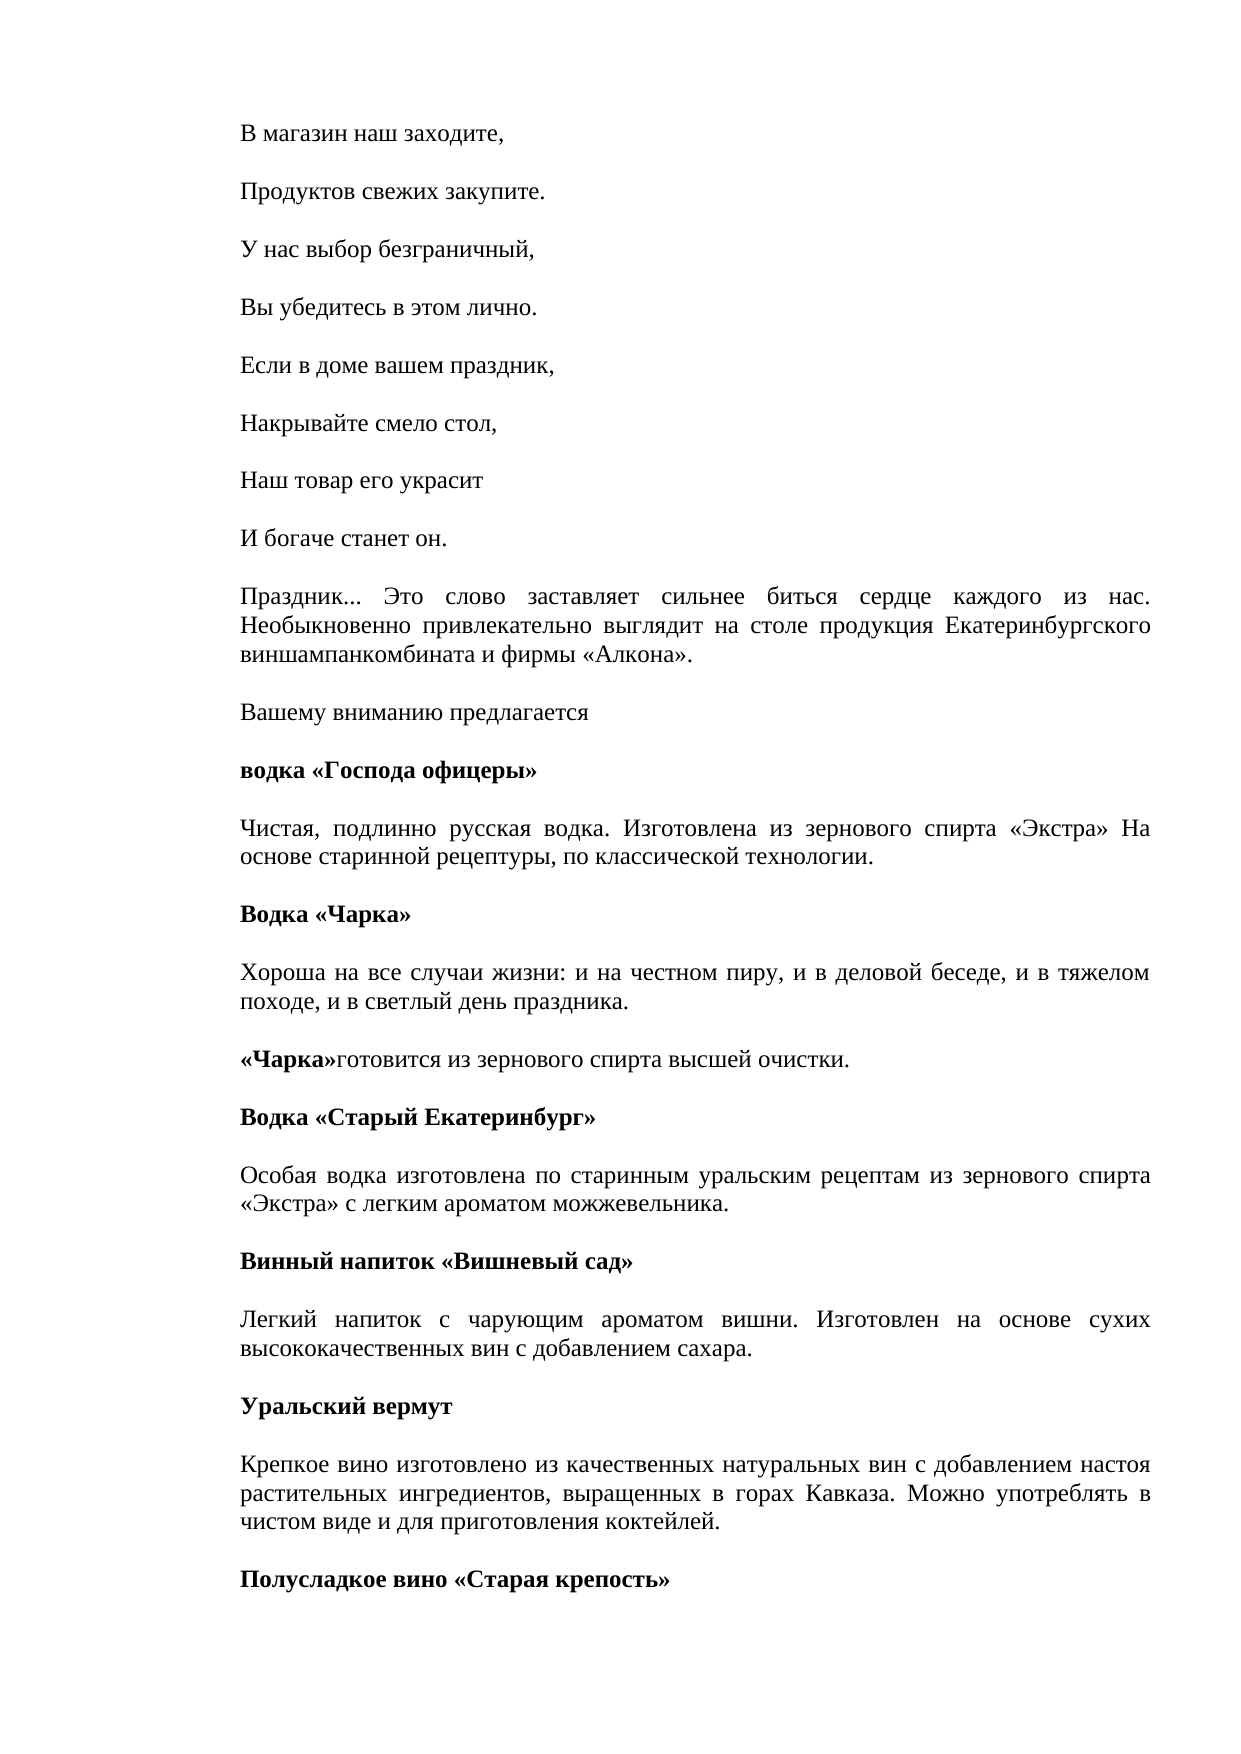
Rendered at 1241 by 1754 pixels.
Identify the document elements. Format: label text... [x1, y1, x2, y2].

text Винный напиток «Вишневый сад» [240, 1246, 1152, 1275]
text Наш товар его украсит [240, 466, 1152, 494]
text Особая водка изготовлена по старинным уральским рецептам из зернового спирта «Экстра» с легким ароматом можжевельника. [240, 1160, 1152, 1217]
text Уральский вермут [240, 1391, 1152, 1420]
text водка «Господа офицеры» [240, 755, 1152, 783]
text Накрывайте смело стол, [240, 408, 1152, 436]
text Вы убедитесь в этом лично. [240, 292, 1152, 321]
text Полусладкое вино «Старая крепость» [240, 1564, 1152, 1593]
text У нас выбор безграничный, [240, 234, 1152, 263]
text Праздник... Это слово заставляет сильнее биться сердце каждого из нас. Необыкновенно привлекательно выглядит на столе продукция Екатеринбургского виншампанкомбината и фирмы «Алкона». [240, 581, 1152, 668]
text В магазин наш заходите, [240, 118, 1152, 147]
text Хороша на все случаи жизни: и на честном пиру, и в деловой беседе, и в тяжелом походе, и в светлый день праздника. [240, 957, 1152, 1015]
text И богаче станет он. [240, 523, 1152, 552]
text Водка «Старый Екатеринбург» [240, 1102, 1152, 1131]
text «Чарка»готовится из зернового спирта высшей очистки. [240, 1044, 1152, 1073]
text Если в доме вашем праздник, [240, 350, 1152, 378]
text Водка «Чарка» [240, 899, 1152, 928]
text Легкий напиток с чарующим ароматом вишни. Изготовлен на основе сухих высококачественных вин с добавлением сахара. [240, 1304, 1152, 1362]
text Продуктов свежих закупите. [240, 176, 1152, 205]
text Чистая, подлинно русская водка. Изготовлена из зернового спирта «Экстра» На основе старинной рецептуры, по классической технологии. [240, 813, 1152, 870]
text Вашему вниманию предлагается [240, 697, 1152, 726]
text Крепкое вино изготовлено из качественных натуральных вин с добавлением настоя растительных ингредиентов, выращенных в горах Кавказа. Можно употреблять в чистом виде и для приготовления коктейлей. [240, 1449, 1152, 1535]
